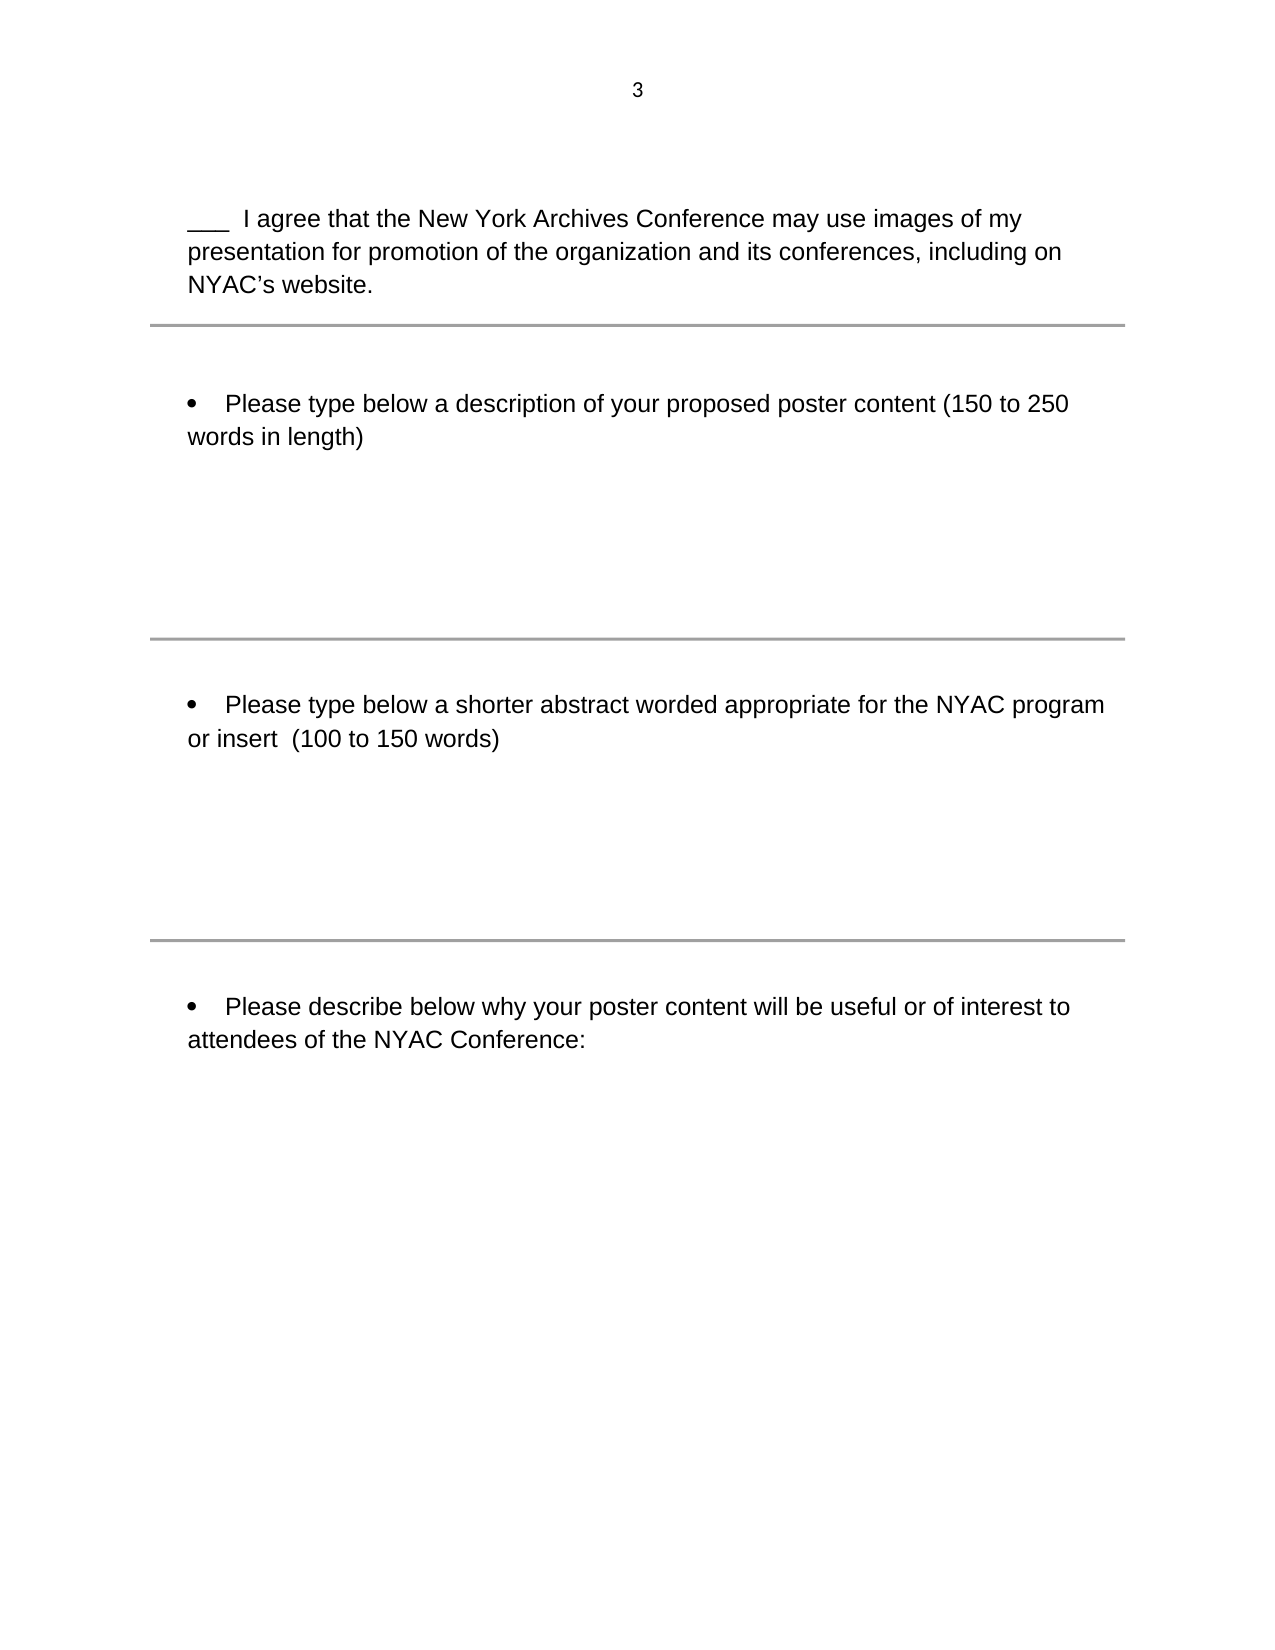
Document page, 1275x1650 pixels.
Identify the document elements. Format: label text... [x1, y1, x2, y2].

list Please type below a shorter abstract worded appropriate for the NYAC program or insert (100 to 150 words) [187, 691, 1125, 752]
list Please type below a description of your proposed poster content (150 to 250 words in length) [187, 389, 1125, 451]
list Please describe below why your poster content will be useful or of interest to attendees of the NYAC Conference: [187, 992, 1125, 1054]
text ___ I agree that the New York Archives Conference may use images of my presentation for promotion of the organization and its conferences, including on NYAC’s website. [187, 204, 1125, 299]
